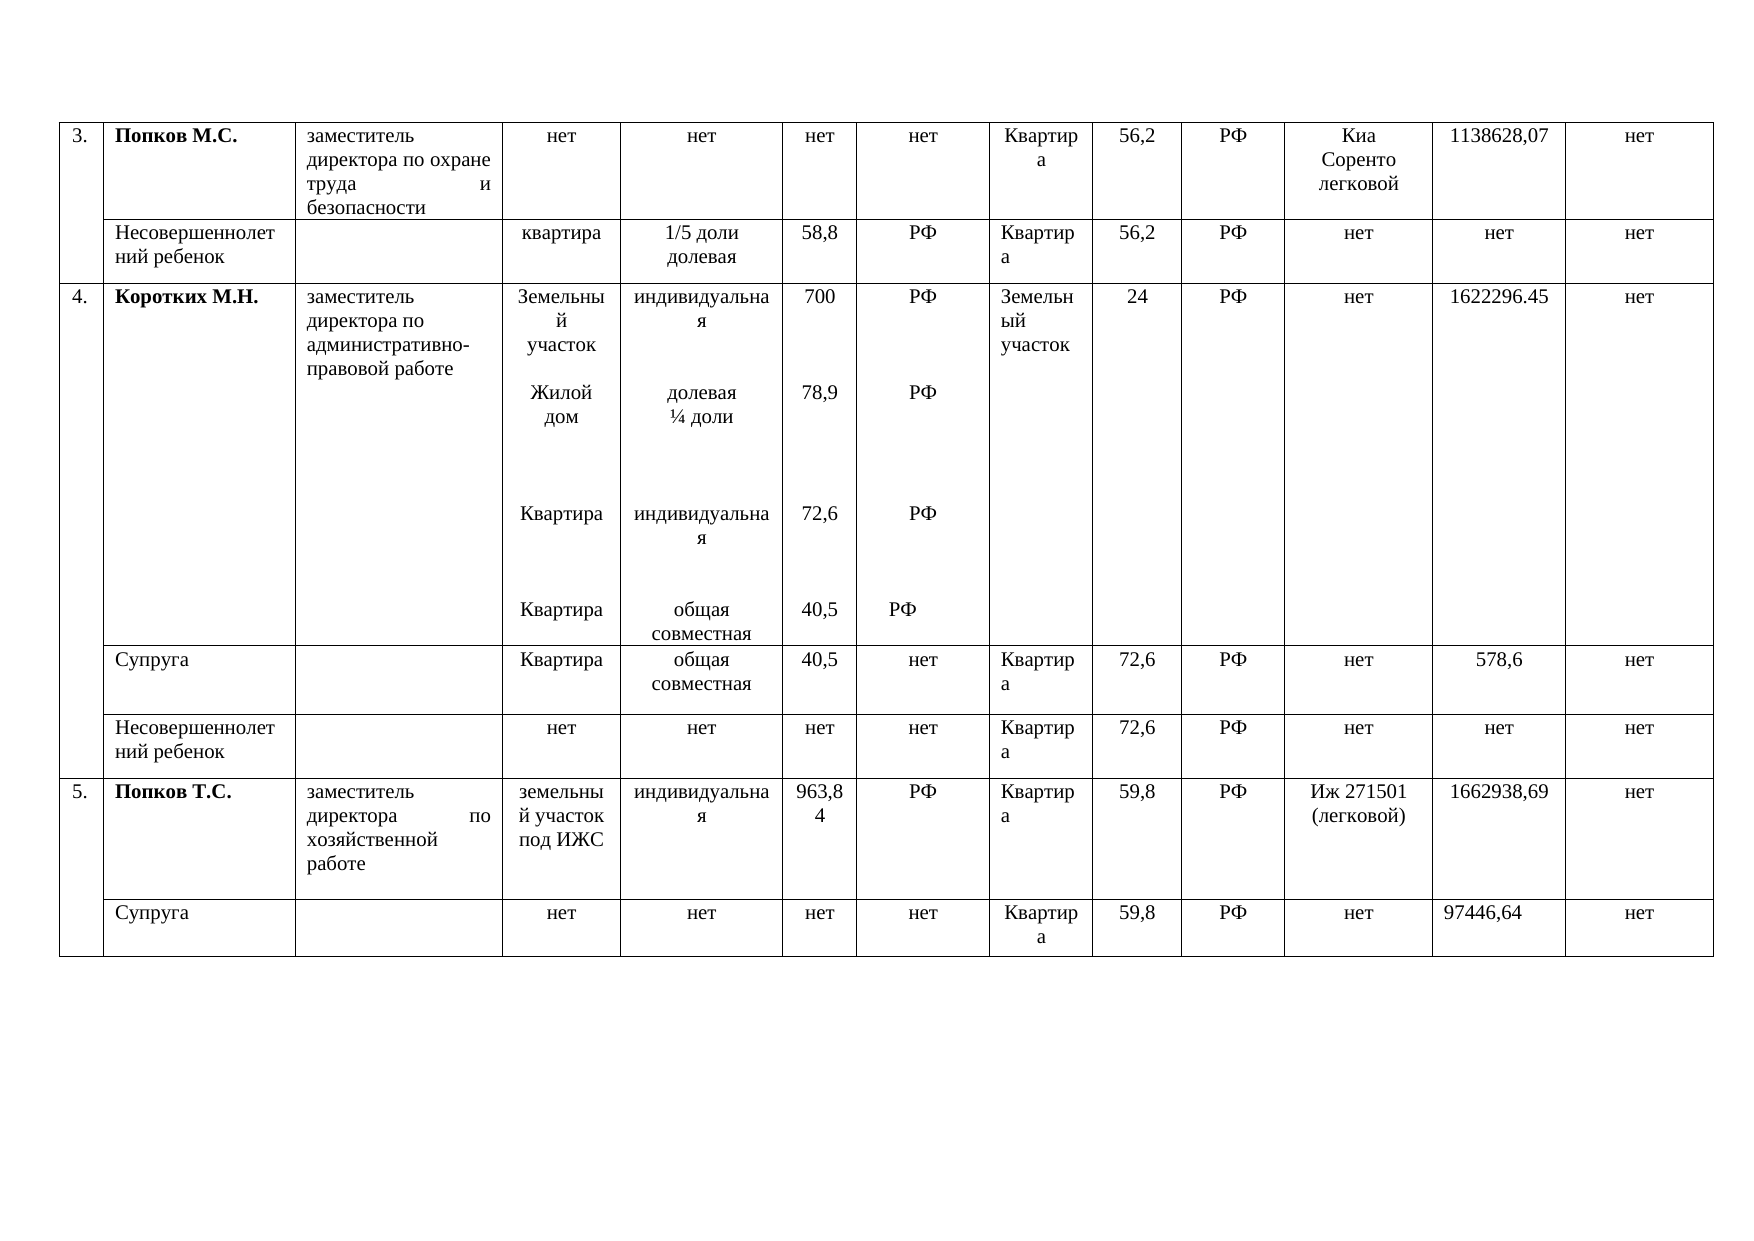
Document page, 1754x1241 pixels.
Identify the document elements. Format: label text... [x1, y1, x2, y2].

table_cell нет [1285, 646, 1432, 714]
table_cell нет [783, 900, 856, 956]
table_cell 97446,64 [1433, 900, 1565, 956]
table_cell [296, 715, 502, 777]
table_cell Попков Т.С. [104, 779, 295, 899]
table_cell [296, 900, 502, 956]
table_cell 1622296.45 [1433, 284, 1565, 645]
table_cell 700 78,9 72,6 40,5 [783, 284, 856, 645]
table_cell нет [1566, 900, 1713, 956]
table_cell 56,2 [1093, 123, 1181, 219]
table_cell нет [1566, 779, 1713, 899]
table_cell нет [1566, 715, 1713, 777]
table_cell 72,6 [1093, 715, 1181, 777]
table_cell нет [1433, 220, 1565, 283]
table_cell 4. [60, 284, 103, 777]
table_cell 578,6 [1433, 646, 1565, 714]
table_cell нет [1285, 220, 1432, 283]
table_cell Коротких М.Н. [104, 284, 295, 645]
table_cell Несовершеннолетний ребенок [104, 715, 295, 777]
table_cell Несовершеннолетний ребенок [104, 220, 295, 283]
table_cell заместитель директора по охране труда и безопасности [296, 123, 502, 219]
table_cell 963,84 [783, 779, 856, 899]
table_cell 1/5 доли долевая [621, 220, 782, 283]
table_cell нет [1566, 123, 1713, 219]
table_cell Супруга [104, 646, 295, 714]
table_cell 59,8 [1093, 779, 1181, 899]
table_cell индивидуальная долевая ¼ доли индивидуальная общая совместная [621, 284, 782, 645]
table_cell нет [1566, 220, 1713, 283]
table_cell 24 [1093, 284, 1181, 645]
table_cell нет [503, 715, 620, 777]
table_cell общая совместная [621, 646, 782, 714]
table_cell земельный участок под ИЖС [503, 779, 620, 899]
table_cell Квартира [990, 715, 1092, 777]
table_cell 3. [60, 123, 103, 283]
table_cell нет [1566, 646, 1713, 714]
table_cell Квартира [990, 646, 1092, 714]
table_cell Квартира [990, 123, 1092, 219]
table_cell РФ [857, 220, 989, 283]
table_cell РФ [857, 779, 989, 899]
table_cell РФ [1182, 284, 1284, 645]
table_cell нет [857, 646, 989, 714]
table_cell Иж 271501 (легковой) [1285, 779, 1432, 899]
table_cell 1138628,07 [1433, 123, 1565, 219]
table_cell 58,8 [783, 220, 856, 283]
table_cell РФ [1182, 220, 1284, 283]
table_cell 5. [60, 779, 103, 956]
table_cell РФ [1182, 123, 1284, 219]
table_cell Земельный участок Жилой дом Квартира Квартира [503, 284, 620, 645]
table_cell Супруга [104, 900, 295, 956]
table_cell Киа Соренто легковой [1285, 123, 1432, 219]
table_cell Квартира [990, 900, 1092, 956]
table_cell РФ [1182, 646, 1284, 714]
table_cell нет [1285, 900, 1432, 956]
table_cell Земельный участок [990, 284, 1092, 645]
table_cell Попков М.С. [104, 123, 295, 219]
table_cell 1662938,69 [1433, 779, 1565, 899]
table_cell РФ [1182, 779, 1284, 899]
table_cell нет [783, 123, 856, 219]
table_cell заместитель директора по хозяйственной работе [296, 779, 502, 899]
table_cell нет [621, 715, 782, 777]
table_cell заместитель директора по административно- правовой работе [296, 284, 502, 645]
table_cell нет [857, 123, 989, 219]
table_cell [296, 220, 502, 283]
table_cell квартира [503, 220, 620, 283]
table_cell нет [1433, 715, 1565, 777]
table_cell нет [1285, 715, 1432, 777]
table_cell 56,2 [1093, 220, 1181, 283]
table_cell нет [621, 123, 782, 219]
table_cell РФ [1182, 715, 1284, 777]
table_cell 40,5 [783, 646, 856, 714]
table_cell нет [503, 900, 620, 956]
table_cell 59,8 [1093, 900, 1181, 956]
table_cell нет [857, 715, 989, 777]
table_cell РФ [1182, 900, 1284, 956]
table_cell Квартира [990, 779, 1092, 899]
table_cell нет [783, 715, 856, 777]
table_cell Квартира [990, 220, 1092, 283]
table_cell индивидуальная [621, 779, 782, 899]
table_cell нет [503, 123, 620, 219]
table_cell нет [857, 900, 989, 956]
table_cell нет [621, 900, 782, 956]
table_cell РФ РФ РФ РФ [857, 284, 989, 645]
table_cell [296, 646, 502, 714]
table_cell 72,6 [1093, 646, 1181, 714]
table_cell Квартира [503, 646, 620, 714]
table_cell нет [1285, 284, 1432, 645]
table_cell нет [1566, 284, 1713, 645]
